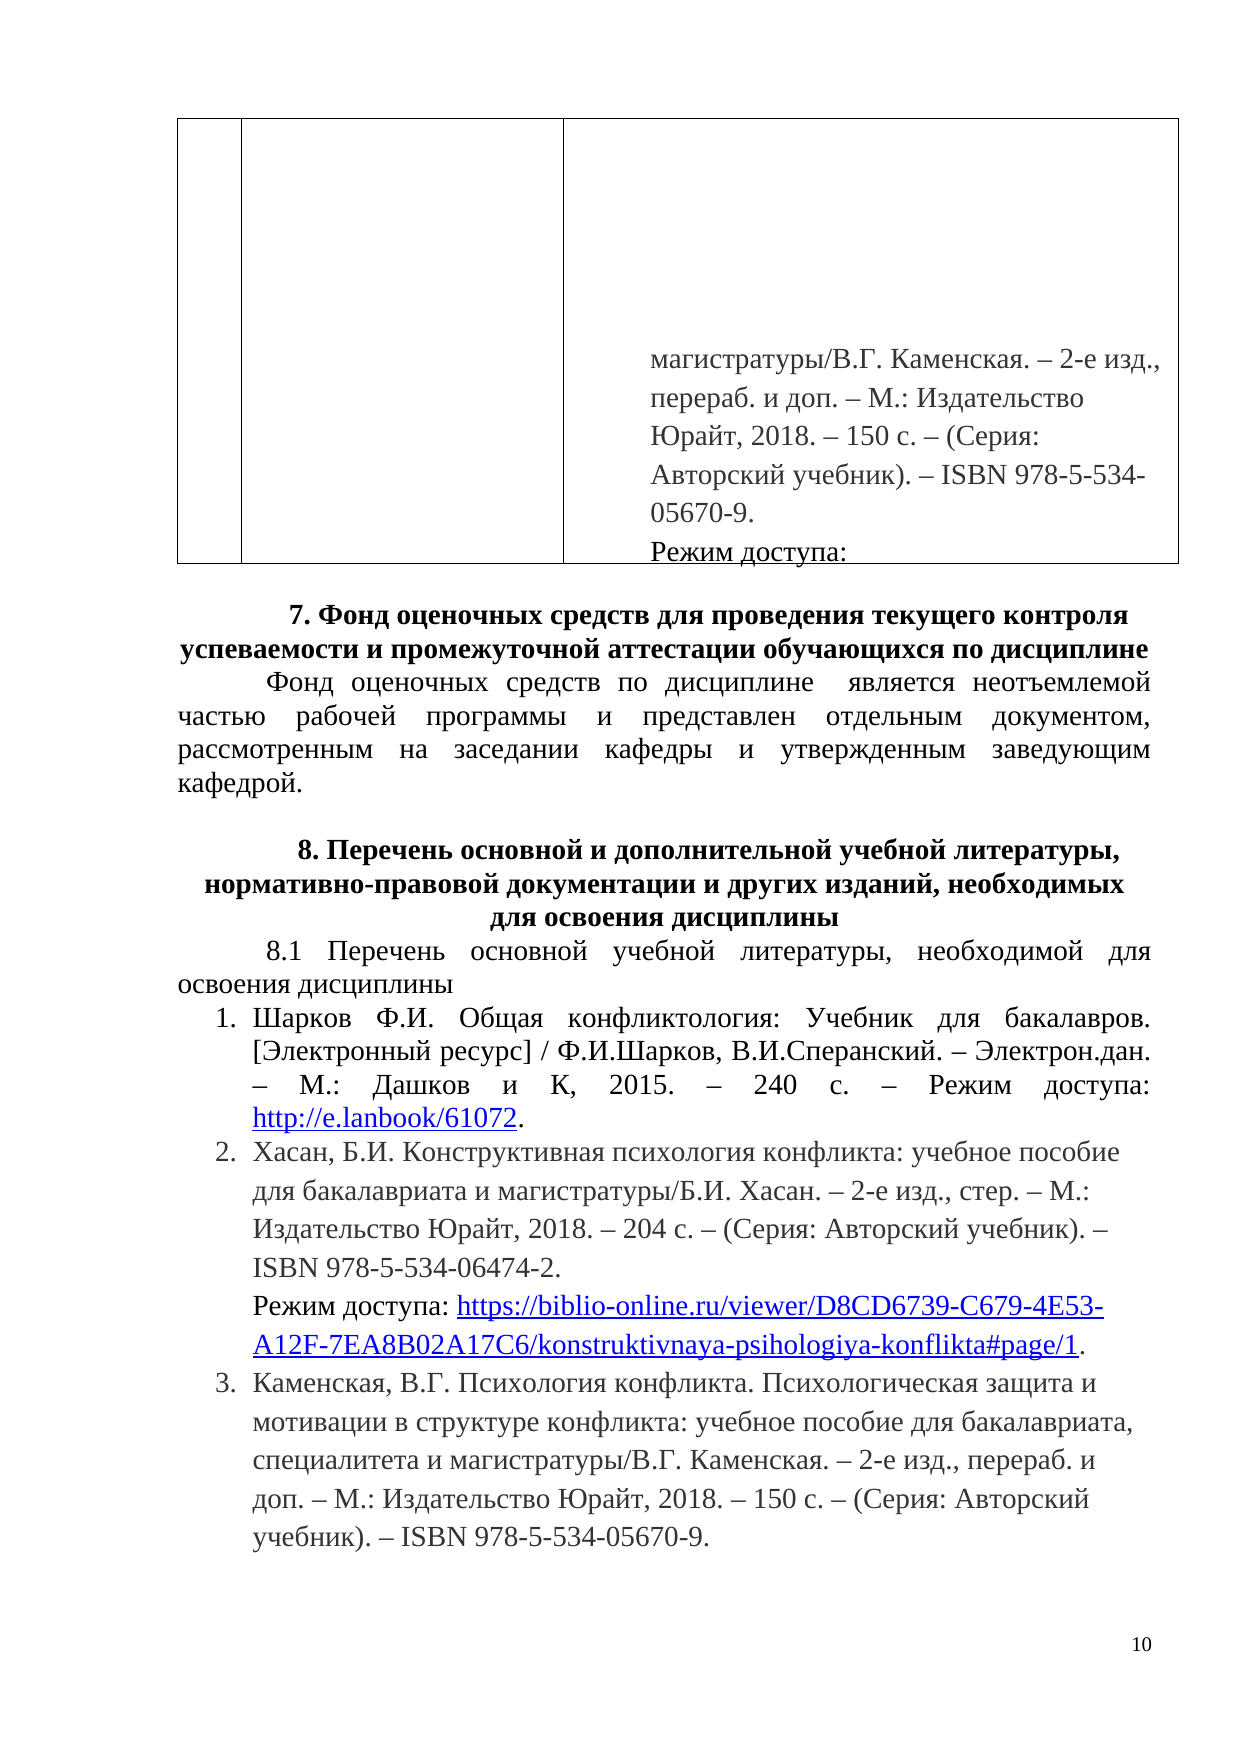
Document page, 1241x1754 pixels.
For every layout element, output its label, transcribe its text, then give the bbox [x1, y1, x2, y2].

list Режим доступа: https://biblio-online.ru/viewer/D8CD6739-C679-4E53-A12F-7EA8B02A17C6/konstruktivnaya-psihologiya-konflikta#page/1. [252, 1288, 1152, 1360]
text 7. Фонд оценочных средств для проведения текущего контроля успеваемости и промежуточной аттестации обучающихся по дисциплине [177, 597, 1152, 664]
text 8.1 Перечень основной учебной литературы, необходимой для освоения дисциплины [177, 933, 1152, 1000]
list Каменская, В.Г. Психология конфликта. Психологическая защита и мотивации в структуре конфликта: учебное пособие для бакалавриата, специалитета и магистратуры/В.Г. Каменская. – 2-е изд., перераб. и доп. – М.: Издательство Юрайт, 2018. – 150 с. – (Серия: Авторский учебник). – ISBN 978-5-534-05670-9. [215, 1365, 1152, 1553]
text Фонд оценочных средств по дисциплине является неотъемлемой частью рабочей программы и представлен отдельным документом, рассмотренным на заседании кафедры и утвержденным заведующим кафедрой. [177, 664, 1152, 799]
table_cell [242, 119, 563, 563]
text 8. Перечень основной и дополнительной учебной литературы, нормативно-правовой документации и других изданий, необходимых для освоения дисциплины [177, 832, 1152, 933]
list Хасан, Б.И. Конструктивная психология конфликта: учебное пособие для бакалавриата и магистратуры/Б.И. Хасан. – 2-е изд., стер. – М.: Издательство Юрайт, 2018. – 204 с. – (Серия: Авторский учебник). – ISBN 978-5-534-06474-2. [215, 1134, 1152, 1283]
table_cell 4 [178, 119, 241, 563]
list Шарков Ф.И. Общая конфликтология: Учебник для бакалавров. [Электронный ресурс] / Ф.И.Шарков, В.И.Сперанский. – Электрон.дан. – М.: Дашков и К, 2015. – 240 с. – Режим доступа: http://e.lanbook/61072. [215, 1000, 1152, 1134]
